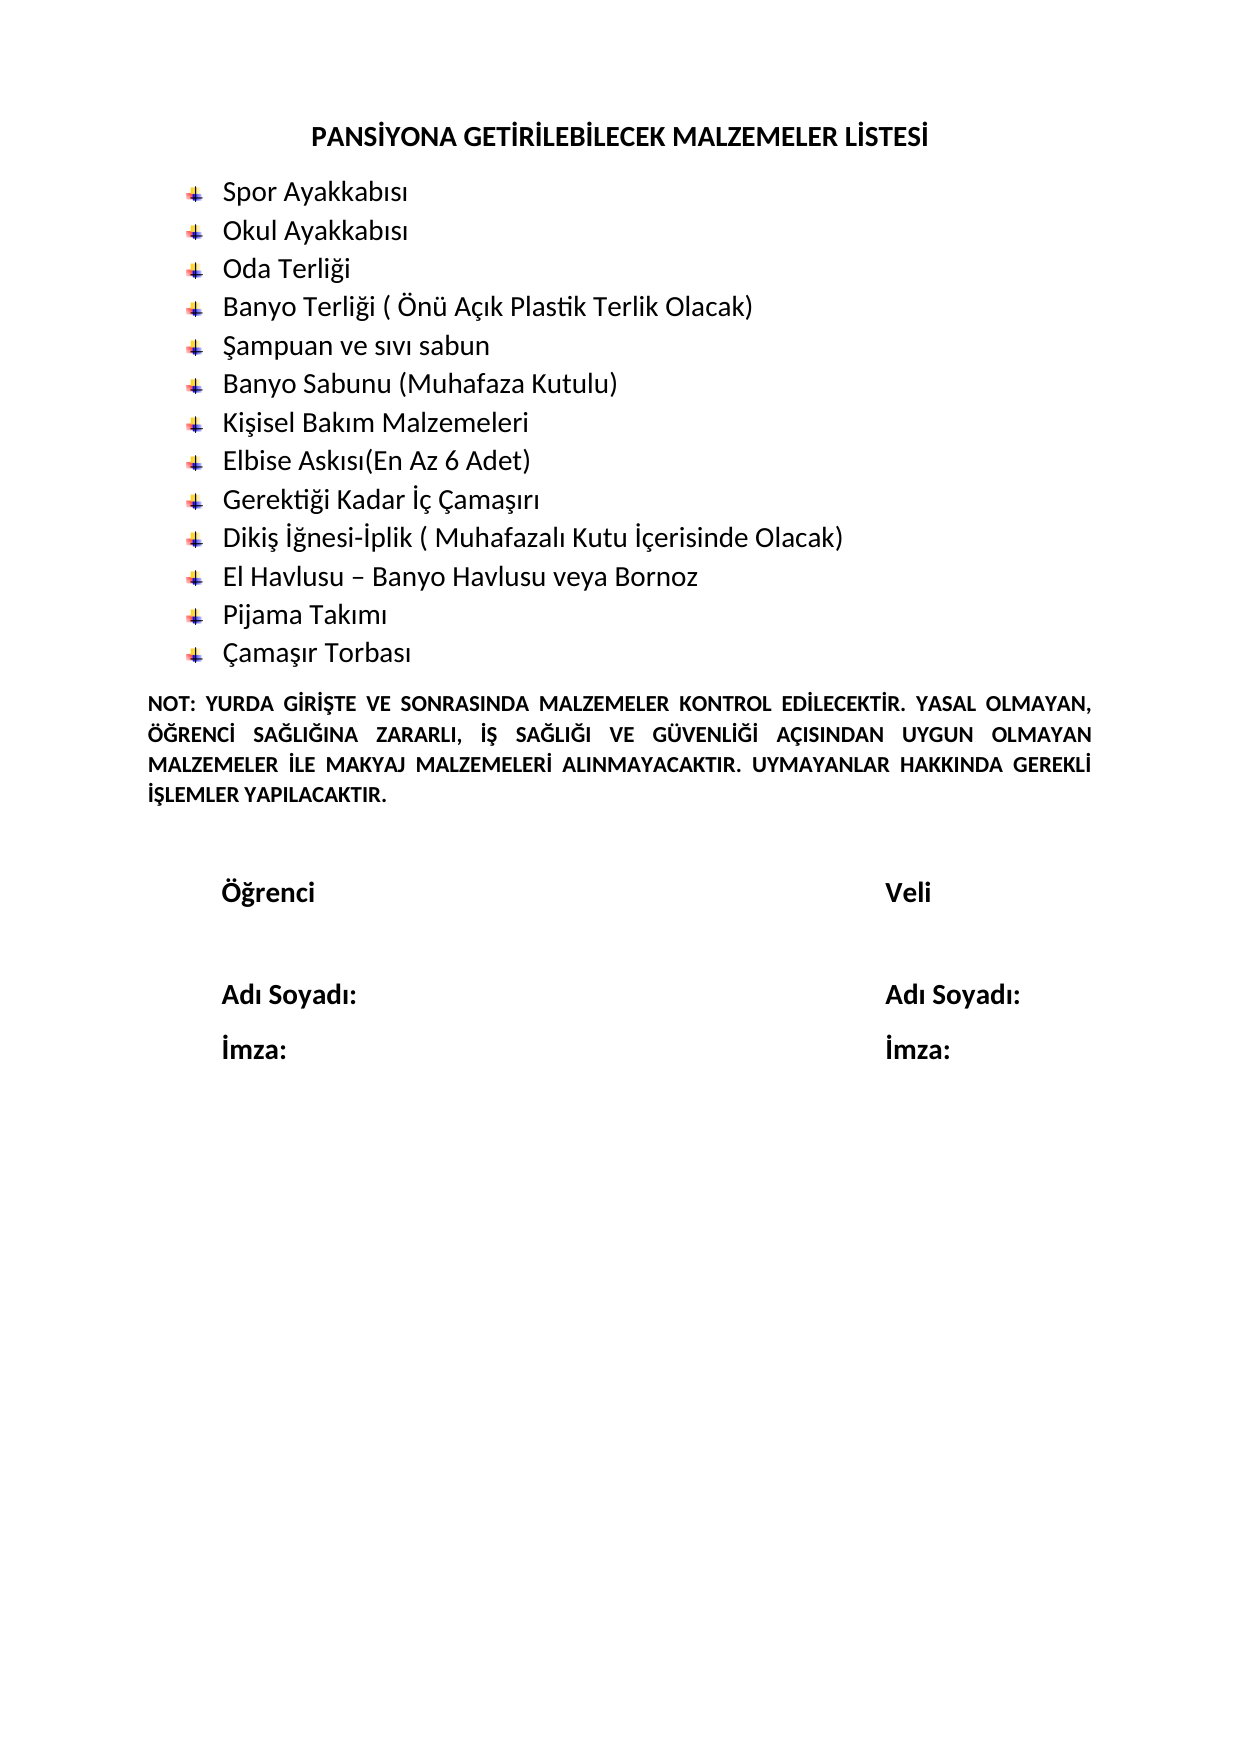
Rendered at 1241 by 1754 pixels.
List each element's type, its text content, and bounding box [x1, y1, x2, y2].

picture [186, 185, 203, 202]
picture [186, 454, 203, 471]
list Okul Ayakkabısı [185, 212, 1093, 247]
text Adı Soyadı: Adı Soyadı: [148, 976, 1093, 1012]
list Pijama Takımı [185, 596, 1093, 632]
picture [186, 530, 203, 548]
list Banyo Sabunu (Muhafaza Kutulu) [185, 365, 1093, 401]
text Öğrenci Veli [148, 874, 1093, 909]
text İmza: İmza: [148, 1031, 1093, 1067]
picture [186, 415, 203, 433]
list Şampuan ve sıvı sabun [185, 327, 1093, 363]
picture [186, 492, 203, 510]
picture [186, 646, 203, 663]
picture [186, 377, 203, 394]
picture [186, 569, 203, 586]
text PANSİYONA GETİRİLEBİLECEK MALZEMELER LİSTESİ [148, 118, 1093, 154]
list Banyo Terliği ( Önü Açık Plastik Terlik Olacak) [185, 288, 1093, 324]
list Spor Ayakkabısı [185, 173, 1093, 209]
picture [186, 261, 203, 279]
picture [186, 607, 203, 625]
list Elbise Askısı(En Az 6 Adet) [185, 442, 1093, 478]
list Gerektiği Kadar İç Çamaşırı [185, 481, 1093, 516]
list Oda Terliği [185, 250, 1093, 286]
picture [186, 300, 203, 317]
picture [186, 338, 203, 356]
text NOT: YURDA GİRİŞTE VE SONRASINDA MALZEMELER KONTROL EDİLECEKTİR. YASAL OLMAYAN, ÖĞRENCİ SAĞLIĞINA ZARARLI, İŞ SAĞLIĞI VE GÜVENLİĞİ AÇISINDAN UYGUN OLMAYAN MALZEMELER İLE MAKYAJ MALZEMELERİ ALINMAYACAKTIR. UYMAYANLAR HAKKINDA GEREKLİ İŞLEMLER YAPILACAKTIR. [148, 689, 1093, 808]
list Çamaşır Torbası [185, 634, 1093, 670]
picture [186, 223, 203, 240]
list El Havlusu – Banyo Havlusu veya Bornoz [185, 558, 1093, 593]
list Kişisel Bakım Malzemeleri [185, 404, 1093, 439]
list Dikiş İğnesi-İplik ( Muhafazalı Kutu İçerisinde Olacak) [185, 519, 1093, 555]
